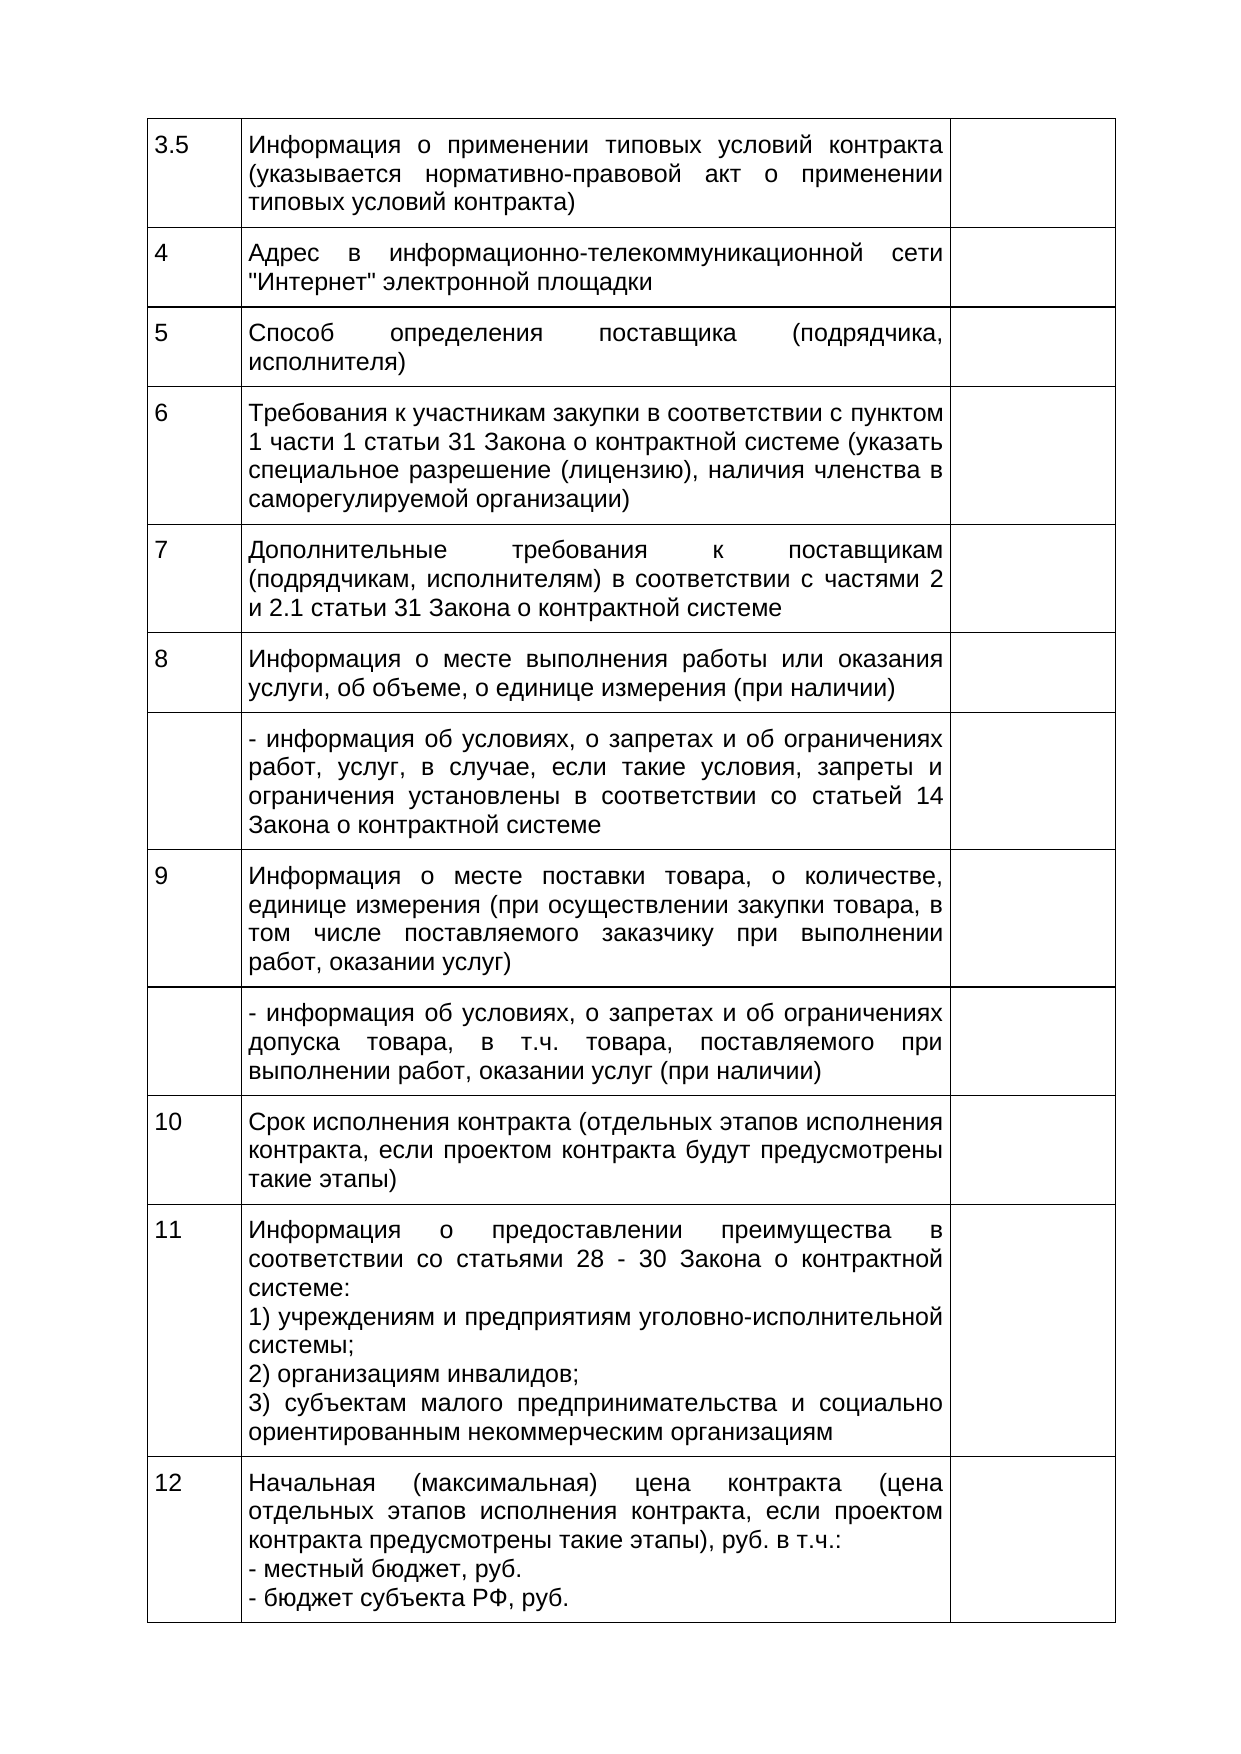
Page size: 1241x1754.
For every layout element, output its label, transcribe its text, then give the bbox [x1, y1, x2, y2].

table_cell [951, 988, 1115, 1095]
table_cell [951, 1457, 1115, 1622]
table_cell [951, 713, 1115, 849]
table_cell Адрес в информационно-телекоммуникационной сети "Интернет" электронной площадки [242, 228, 950, 306]
table_cell 9 [148, 850, 241, 986]
table_cell - информация об условиях, о запретах и об ограничениях работ, услуг, в случае, если такие условия, запреты и ограничения установлены в соответствии со статьей 14 Закона о контрактной системе [242, 713, 950, 849]
table_cell [951, 1096, 1115, 1203]
table_cell 5 [148, 308, 241, 386]
table_cell 12 [148, 1457, 241, 1622]
table_cell [951, 850, 1115, 986]
table_cell 8 [148, 633, 241, 712]
table_cell Информация о месте поставки товара, о количестве, единице измерения (при осуществлении закупки товара, в том числе поставляемого заказчику при выполнении работ, оказании услуг) [242, 850, 950, 986]
table_cell Способ определения поставщика (подрядчика, исполнителя) [242, 308, 950, 386]
table_cell 4 [148, 228, 241, 306]
table_cell Требования к участникам закупки в соответствии с пунктом 1 части 1 статьи 31 Закона о контрактной системе (указать специальное разрешение (лицензию), наличия членства в саморегулируемой организации) [242, 387, 950, 523]
table_cell Информация о применении типовых условий контракта (указывается нормативно-правовой акт о применении типовых условий контракта) [242, 119, 950, 227]
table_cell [242, 1457, 950, 1622]
table_cell [951, 525, 1115, 632]
table_cell [951, 228, 1115, 306]
table_cell - информация об условиях, о запретах и об ограничениях допуска товара, в т.ч. товара, поставляемого при выполнении работ, оказании услуг (при наличии) [242, 988, 950, 1095]
table_cell Информация о предоставлении преимущества в соответствии со статьями 28 - 30 Закона о контрактной системе: 1) учреждениям и предприятиям уголовно-исполнительной системы; 2) организациям инвалидов; 3) субъектам малого предпринимательства и социально ориентированным некоммерческим организациям [242, 1205, 950, 1456]
table_cell 7 [148, 525, 241, 632]
table_cell [951, 1205, 1115, 1456]
table_cell [951, 387, 1115, 523]
table_cell [951, 308, 1115, 386]
table_cell [951, 633, 1115, 712]
table_cell 6 [148, 387, 241, 523]
table_cell [148, 713, 241, 849]
table_cell Срок исполнения контракта (отдельных этапов исполнения контракта, если проектом контракта будут предусмотрены такие этапы) [242, 1096, 950, 1203]
table_cell Дополнительные требования к поставщикам (подрядчикам, исполнителям) в соответствии с частями 2 и 2.1 статьи 31 Закона о контрактной системе [242, 525, 950, 632]
table_cell [148, 988, 241, 1095]
table_cell 10 [148, 1096, 241, 1203]
table_cell [951, 119, 1115, 227]
table_cell 3.5 [148, 119, 241, 227]
table_cell 11 [148, 1205, 241, 1456]
table_cell Информация о месте выполнения работы или оказания услуги, об объеме, о единице измерения (при наличии) [242, 633, 950, 712]
